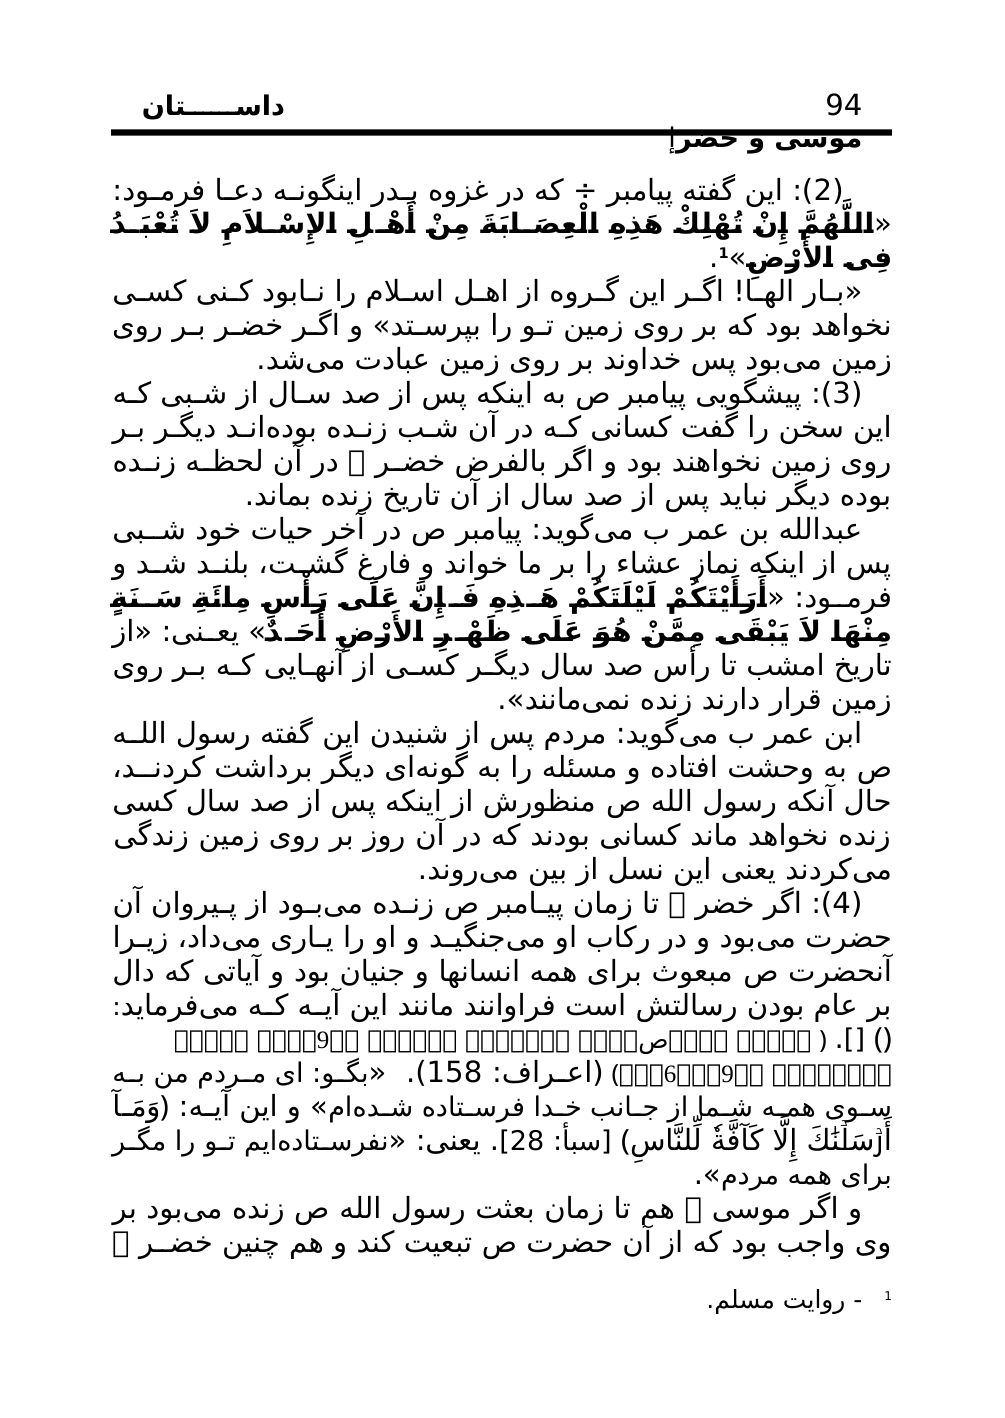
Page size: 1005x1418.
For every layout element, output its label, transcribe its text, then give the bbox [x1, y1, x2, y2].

text (4): اگر خضر تا زمان پیامبر ص زنده می‌بود از پیروان آن حضرت می‌بود و در رکاب او می‌جنگید و او را یاری می‌داد، زیرا آنحضرت ص مبعوث برای همه انسانها و جنیان بود و آیاتی که دال بر عام بودن رسالتش است فراوانند مانند این آیه که می‌فرماید: ﴿﴾ []. ﴿ ص ﴾ (اعراف: 158). «بگو: ای مردم من به سوی همه شما از جانب خدا فرستاده شده‌ام» و این آیه: ﴿وَمَآ أَرۡسَلۡنَٰكَ إِلَّا كَآفَّةٗ لِّلنَّاسِ﴾ [سبأ: 28]. یعنی: «نفرستاده‌ایم تو را مگر برای همه مردم». [112, 886, 892, 1192]
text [112, 1192, 892, 1259]
text (2): این گفته پیامبر ÷ که در غزوه بدر اینگونه دعا فرمود: «اللَّهُمَّ إِنْ تُهْلِكْ هَذِهِ الْعِصَابَةَ مِنْ أَهْلِ الإِسْلاَمِ لاَ تُعْبَدُ فِى الأَرْضِ». [112, 173, 892, 275]
text «بار الها! اگر این گروه از اهل اسلام را نابود کنی کسی نخواهد بود که بر روی زمین تو را بپرستد» و اگر خضر بر روی زمین می‌بود پس خداوند بر روی زمین عبادت می‌شد. [112, 275, 892, 377]
text ابن عمر ب می‌گوید: مردم پس از شنیدن این گفته رسول الله ص به وحشت افتاده و مسئله را به گونه‌ای دیگر برداشت کردند، حال آنکه رسول الله ص منظورش از اینکه پس از صد سال کسی زنده نخواهد ماند کسانی بودند که در آن روز بر روی زمین زندگی می‌کردند یعنی این نسل از بین می‌روند. [112, 716, 892, 886]
text عبدالله بن عمر ب می‌گوید: پیامبر ص در آخر حیات خود شبی پس از اینکه نماز عشاء را بر ما خواند و فارغ گشت، بلند شد و فرمود: «أَرَأَيْتَكُمْ لَيْلَتَكُمْ هَذِهِ فَإِنَّ عَلَى رَأْسِ مِائَةِ سَنَةٍ مِنْهَا لاَ يَبْقَى مِمَّنْ هُوَ عَلَى ظَهْرِ الأَرْضِ أَحَدٌ» یعنی: «از تاریخ امشب تا رأس صد سال دیگر کسی از آنهایی که بر روی زمین قرار دارند زنده نمی‌مانند». [112, 512, 892, 716]
text (3): پیشگویی پیامبر ص به اینکه پس از صد سال از شبی که این سخن را گفت کسانی که در آن شب زنده بوده‌اند دیگر بر روی زمین نخواهند بود و اگر بالفرض خضر در آن لحظه زنده بوده دیگر نباید پس از صد سال از آن تاریخ زنده بماند. [112, 377, 892, 512]
